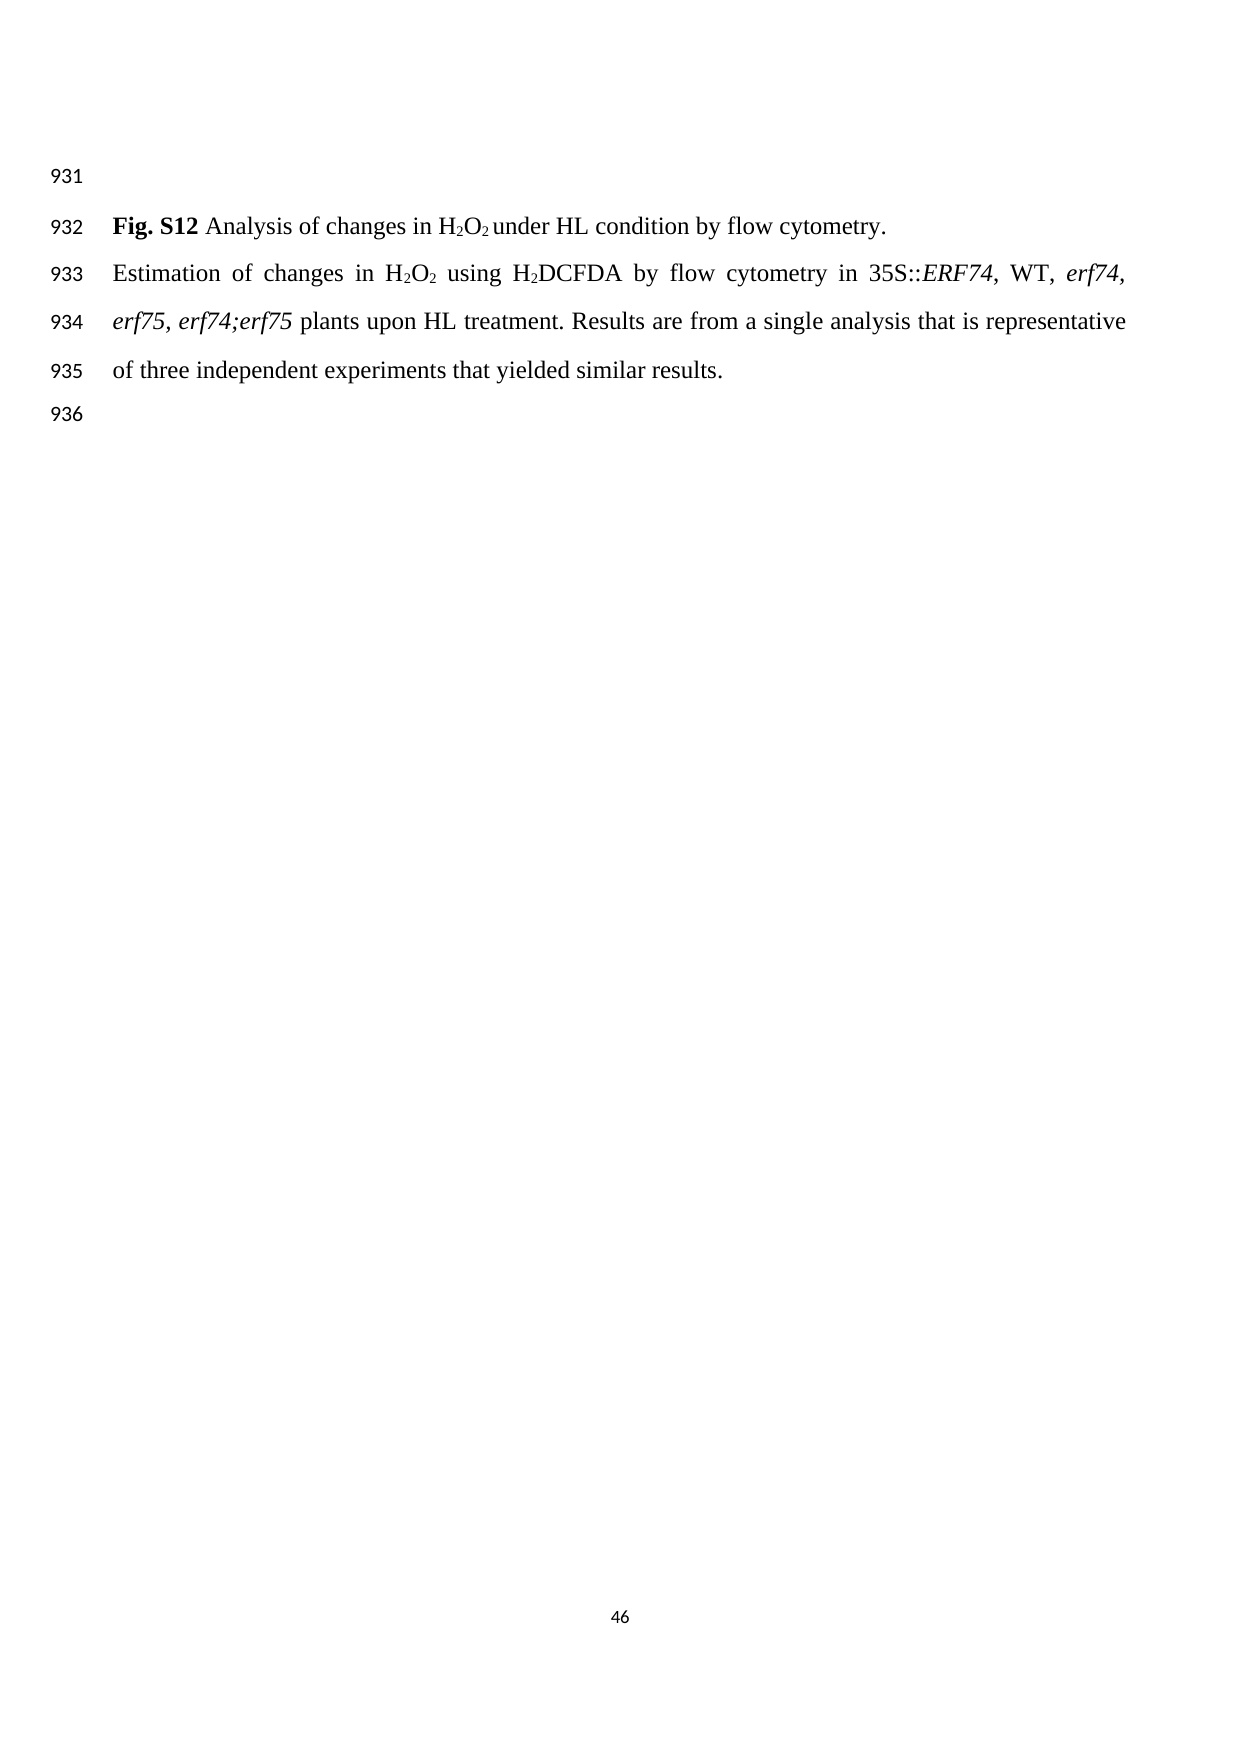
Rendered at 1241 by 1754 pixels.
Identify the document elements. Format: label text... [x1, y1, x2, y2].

text Estimation of changes in H2O2 using H2DCFDA by flow cytometry in 35S::ERF74, WT, erf74, erf75, erf74;erf75 plants upon HL treatment. Results are from a single analysis that is representative of three independent experiments that yielded similar results. [112, 256, 1128, 386]
text Fig. S12 Analysis of changes in H2O2 under HL condition by flow cytometry. [112, 209, 1128, 241]
